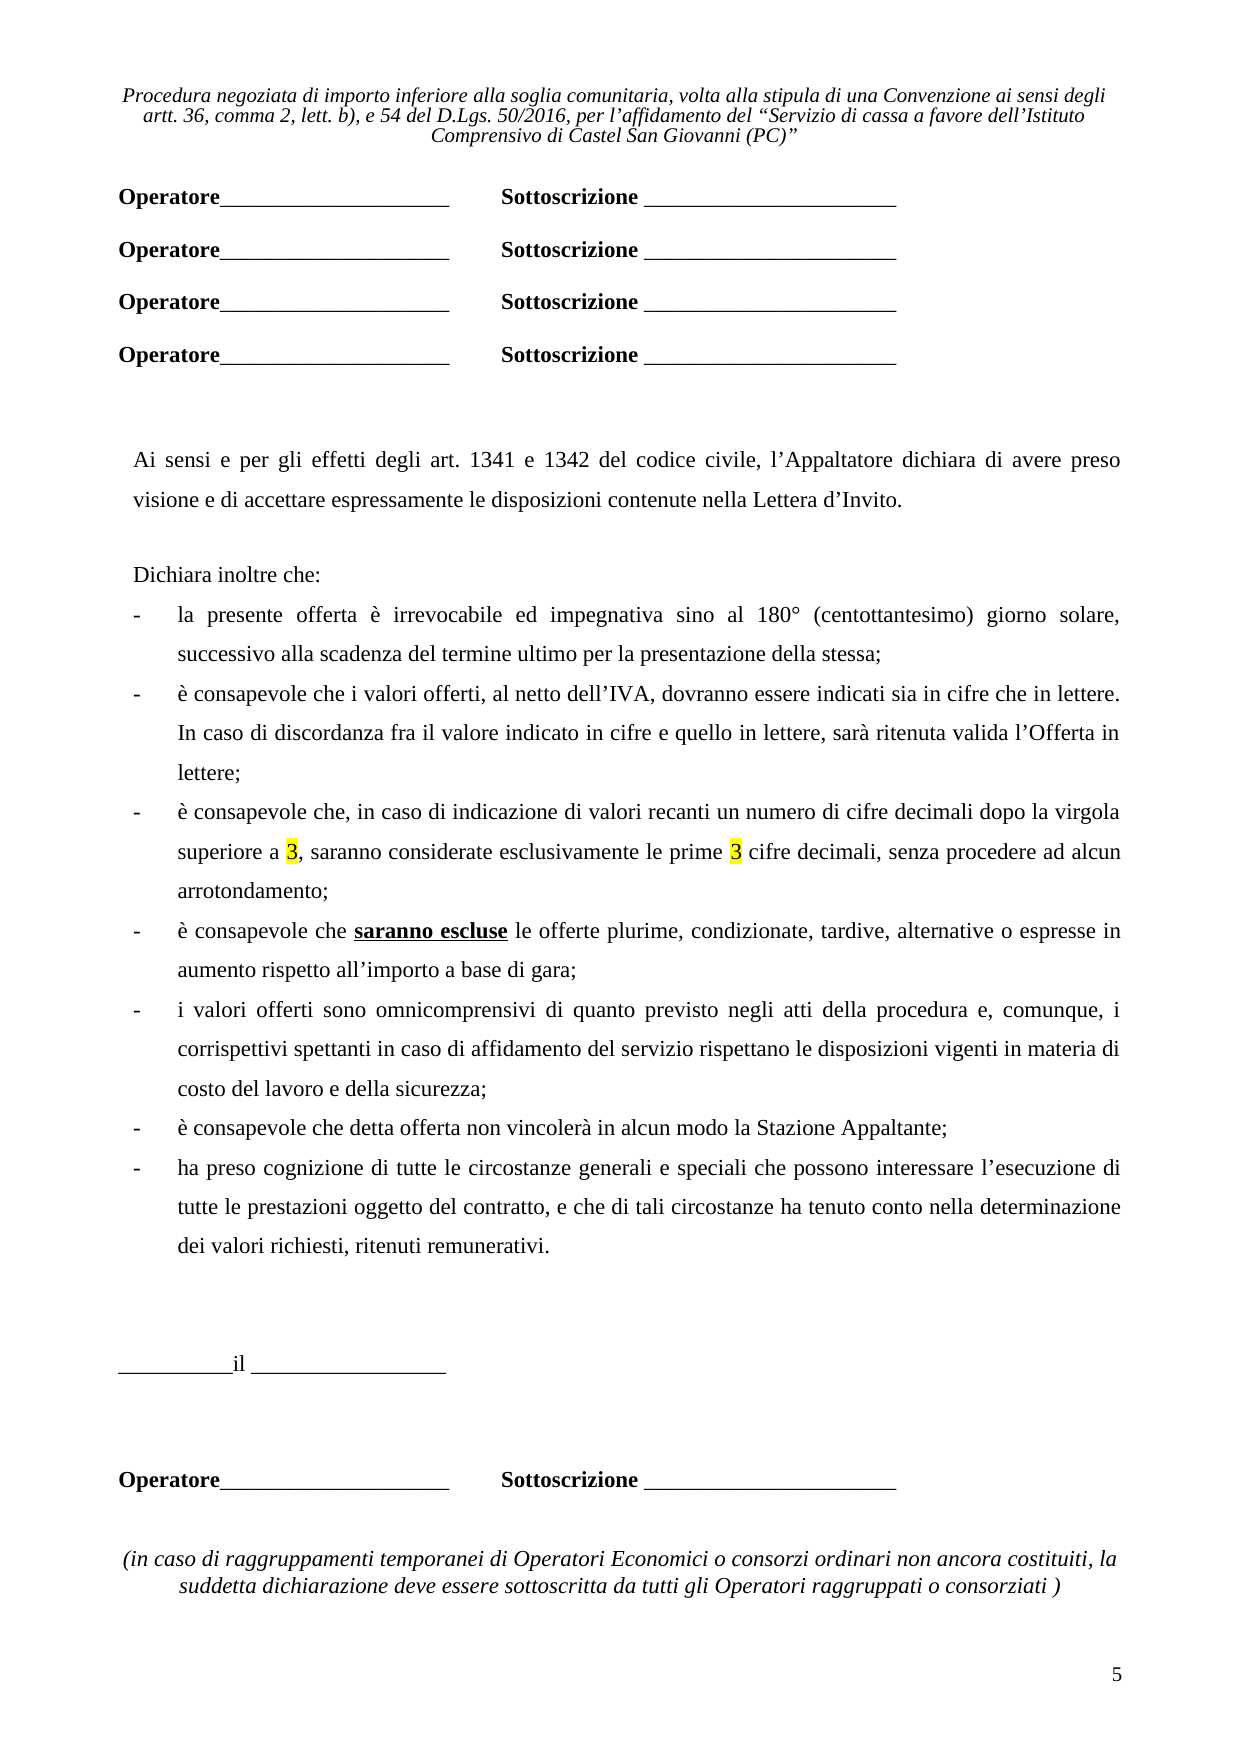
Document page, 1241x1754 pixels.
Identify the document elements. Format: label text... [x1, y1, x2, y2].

list i valori offerti sono omnicomprensivi di quanto previsto negli atti della procedura e, comunque, i corrispettivi spettanti in caso di affidamento del servizio rispettano le disposizioni vigenti in materia di costo del lavoro e della sicurezza; [133, 996, 1122, 1101]
text __________il _________________ [118, 1350, 1122, 1376]
list la presente offerta è irrevocabile ed impegnativa sino al 180° (centottantesimo) giorno solare, successivo alla scadenza del termine ultimo per la presentazione della stessa; [133, 601, 1122, 667]
text Dichiara inoltre che: [133, 561, 1122, 588]
list ha preso cognizione di tutte le circostanze generali e speciali che possono interessare l’esecuzione di tutte le prestazioni oggetto del contratto, e che di tali circostanze ha tenuto conto nella determinazione dei valori richiesti, ritenuti remunerativi. [133, 1153, 1122, 1259]
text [118, 183, 1122, 209]
text Operatore____________________ Sottoscrizione ______________________ [118, 341, 1122, 367]
list è consapevole che, in caso di indicazione di valori recanti un numero di cifre decimali dopo la virgola superiore a 3, saranno considerate esclusivamente le prime 3 cifre decimali, senza procedere ad alcun arrotondamento; [133, 798, 1122, 903]
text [118, 236, 1122, 262]
list è consapevole che detta offerta non vincolerà in alcun modo la Stazione Appaltante; [133, 1114, 1122, 1140]
list è consapevole che saranno escluse le offerte plurime, condizionate, tardive, alternative o espresse in aumento rispetto all’importo a base di gara; [133, 917, 1122, 982]
text (in caso di raggruppamenti temporanei di Operatori Economici o consorzi ordinari non ancora costituiti, la suddetta dichiarazione deve essere sottoscritta da tutti gli Operatori raggruppati o consorziati ) [118, 1545, 1122, 1598]
text Operatore____________________ Sottoscrizione ______________________ [118, 1466, 1122, 1493]
list è consapevole che i valori offerti, al netto dell’IVA, dovranno essere indicati sia in cifre che in lettere. In caso di discordanza fra il valore indicato in cifre e quello in lettere, sarà ritenuta valida l’Offerta in lettere; [133, 680, 1122, 785]
text Ai sensi e per gli effetti degli art. 1341 e 1342 del codice civile, l’Appaltatore dichiara di avere preso visione e di accettare espressamente le disposizioni contenute nella Lettera d’Invito. [133, 446, 1122, 512]
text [118, 288, 1122, 315]
